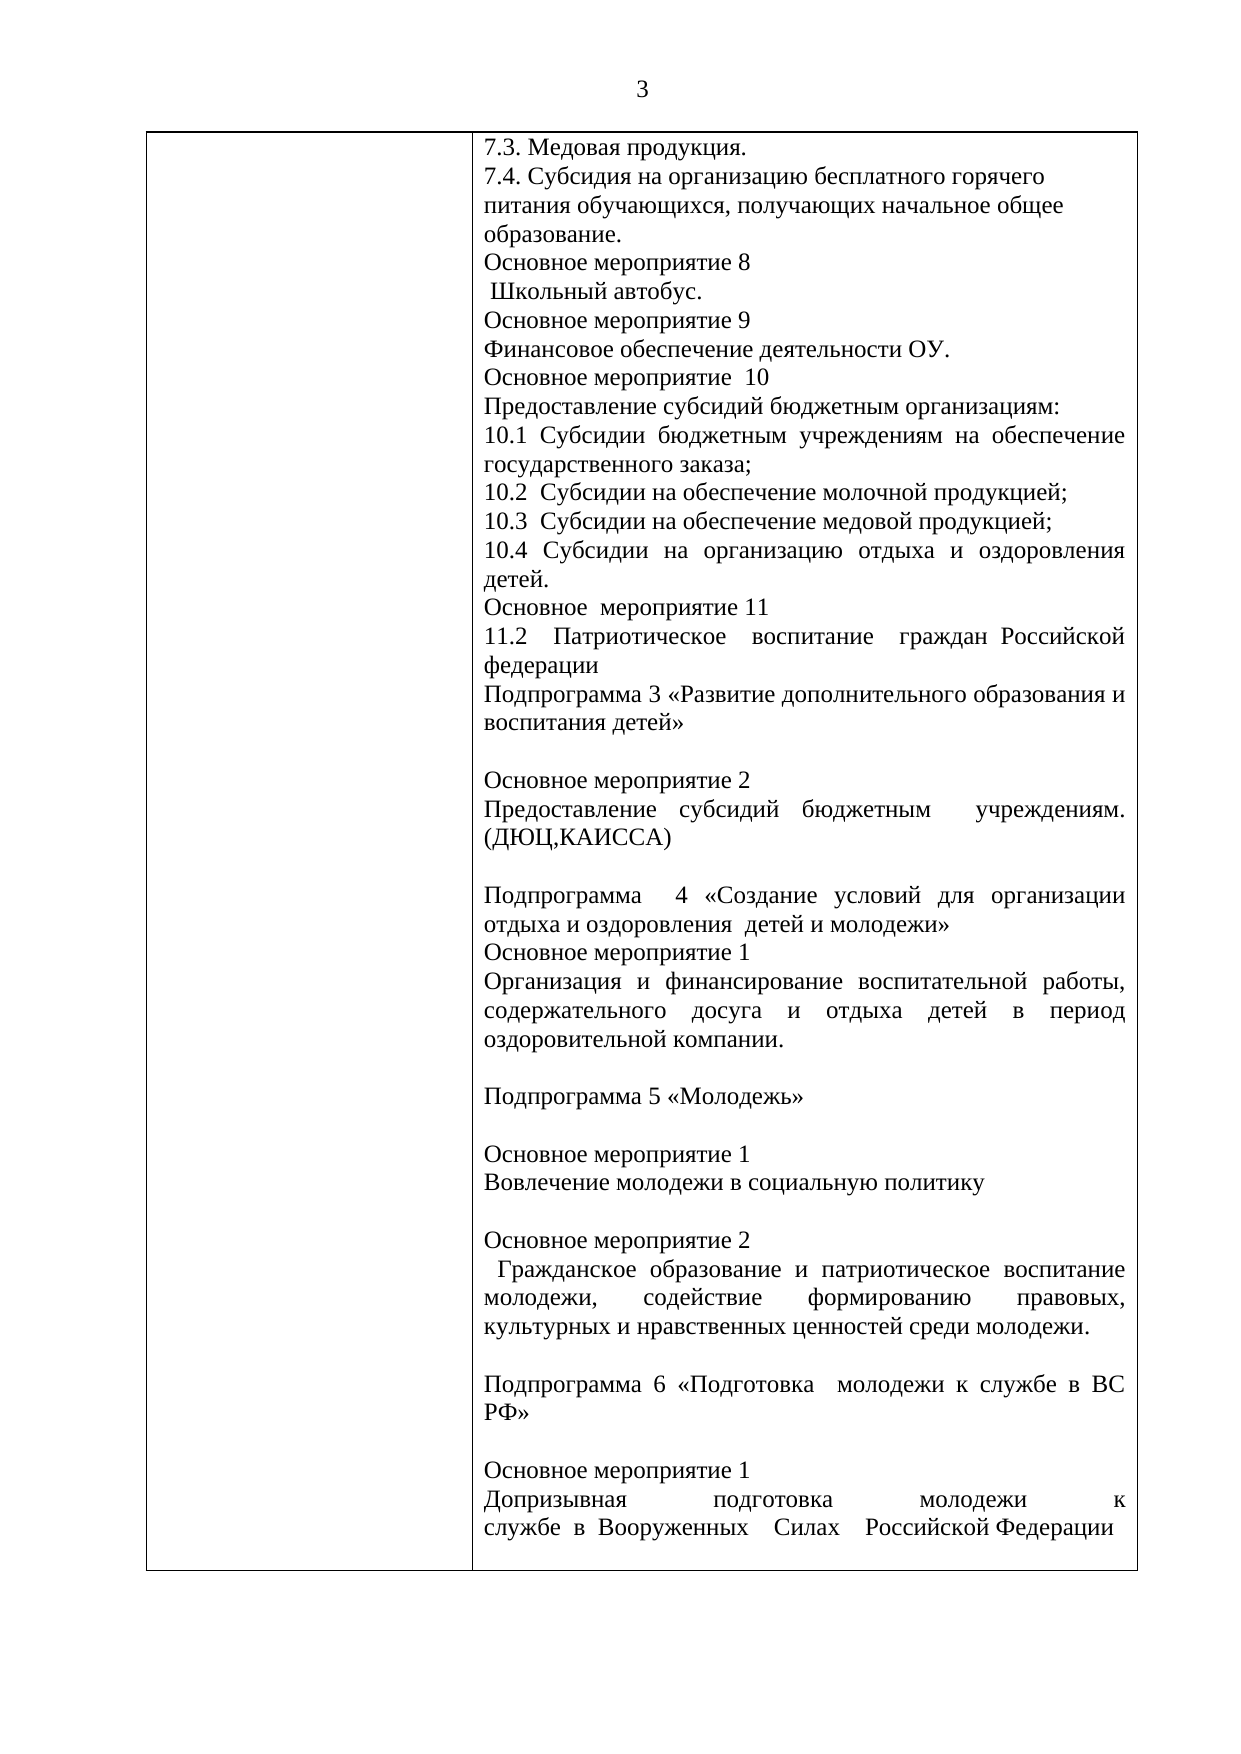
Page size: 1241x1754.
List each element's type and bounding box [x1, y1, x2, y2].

table_cell [147, 133, 472, 1570]
table_cell [473, 133, 1137, 1570]
